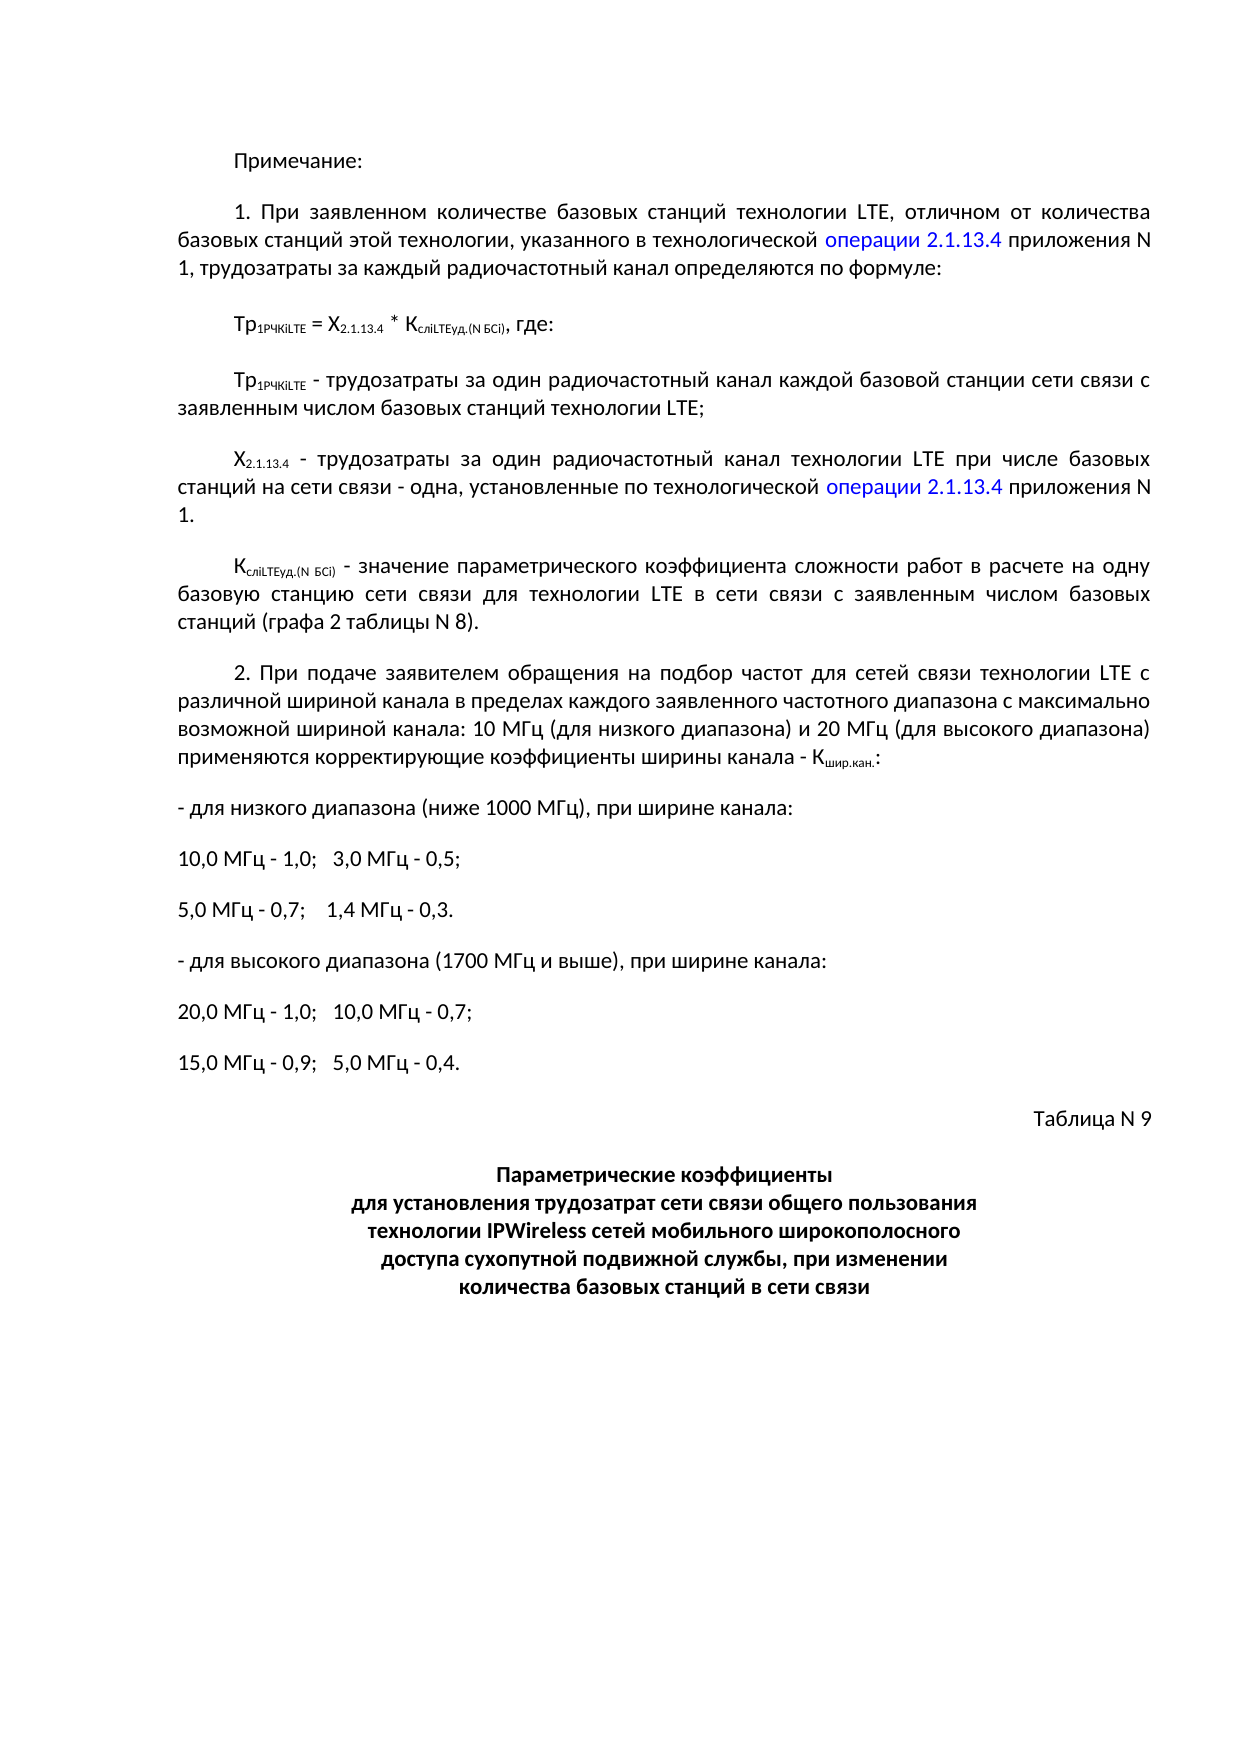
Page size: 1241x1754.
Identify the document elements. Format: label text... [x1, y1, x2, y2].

title доступа сухопутной подвижной службы, при изменении [177, 1244, 1152, 1272]
text 5,0 МГц - 0,7; 1,4 МГц - 0,3. [177, 895, 1152, 923]
title количества базовых станций в сети связи [177, 1272, 1152, 1300]
text 1. При заявленном количестве базовых станций технологии LTE, отличном от количества базовых станций этой технологии, указанного в технологической операции 2.1.13.4 приложения N 1, трудозатраты за каждый радиочастотный канал определяются по формуле: [177, 197, 1152, 281]
text 20,0 МГц - 1,0; 10,0 МГц - 0,7; [177, 997, 1152, 1025]
title для установления трудозатрат сети связи общего пользования [177, 1188, 1152, 1216]
text Примечание: [177, 146, 1152, 174]
text Тр1РЧКiLTE = X2.1.13.4 * КслiLTEуд.(N БСi), где: [177, 309, 1152, 337]
title технологии IPWireless сетей мобильного широкополосного [177, 1216, 1152, 1244]
text X2.1.13.4 - трудозатраты за один радиочастотный канал технологии LTE при числе базовых станций на сети связи - одна, установленные по технологической операции 2.1.13.4 приложения N 1. [177, 444, 1152, 528]
text - для низкого диапазона (ниже 1000 МГц), при ширине канала: [177, 793, 1152, 821]
text 15,0 МГц - 0,9; 5,0 МГц - 0,4. [177, 1048, 1152, 1076]
title Параметрические коэффициенты [177, 1160, 1152, 1188]
text 10,0 МГц - 1,0; 3,0 МГц - 0,5; [177, 844, 1152, 872]
text Тр1РЧКiLTE - трудозатраты за один радиочастотный канал каждой базовой станции сети связи с заявленным числом базовых станций технологии LTE; [177, 365, 1152, 421]
text КслiLTEуд.(N БСi) - значение параметрического коэффициента сложности работ в расчете на одну базовую станцию сети связи для технологии LTE в сети связи с заявленным числом базовых станций (графа 2 таблицы N 8). [177, 551, 1152, 635]
text Таблица N 9 [177, 1104, 1152, 1132]
text 2. При подаче заявителем обращения на подбор частот для сетей связи технологии LTE с различной шириной канала в пределах каждого заявленного частотного диапазона с максимально возможной шириной канала: 10 МГц (для низкого диапазона) и 20 МГц (для высокого диапазона) применяются корректирующие коэффициенты ширины канала - Кшир.кан.: [177, 658, 1152, 770]
text - для высокого диапазона (1700 МГц и выше), при ширине канала: [177, 946, 1152, 974]
